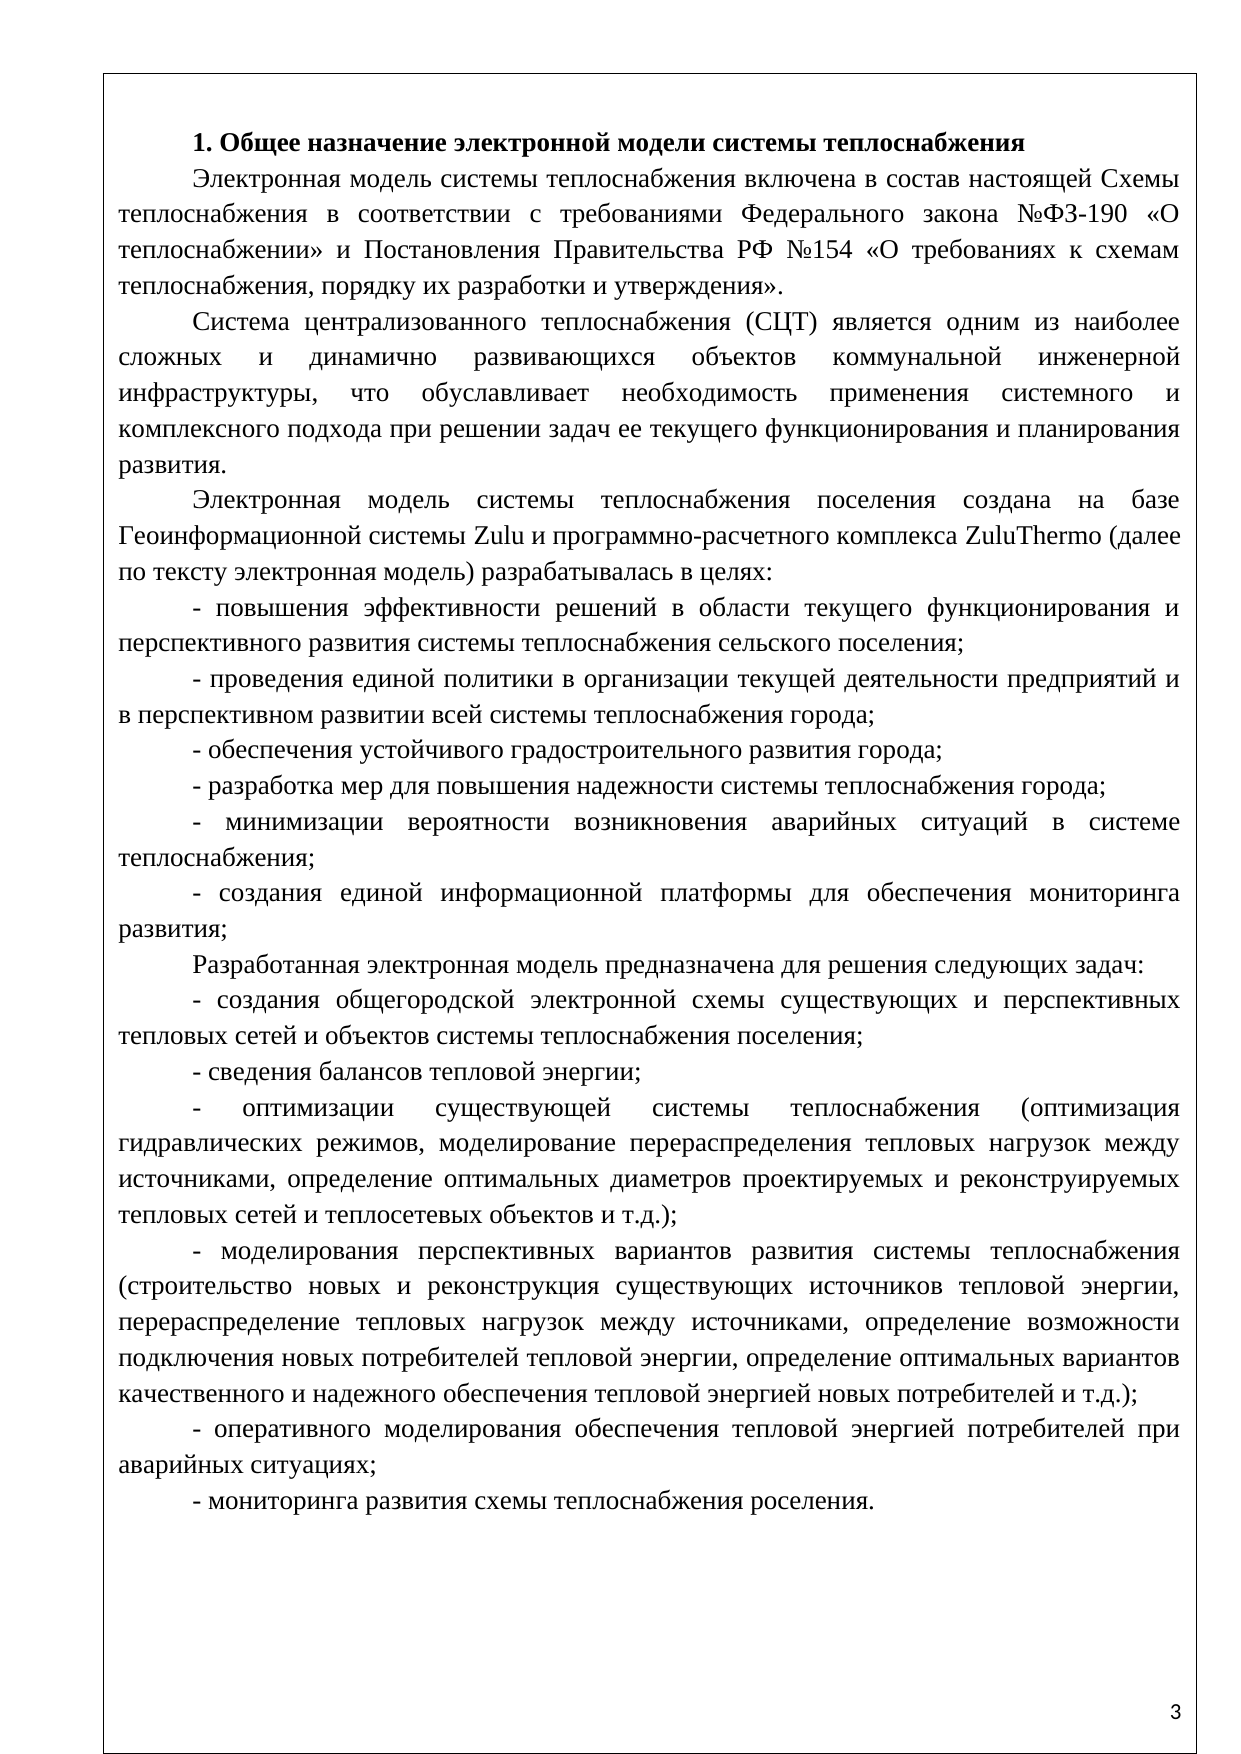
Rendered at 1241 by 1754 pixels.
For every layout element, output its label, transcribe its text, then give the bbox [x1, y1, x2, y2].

text - моделирования перспективных вариантов развития системы теплоснабжения (строительство новых и реконструкция существующих источников тепловой энергии, перераспределение тепловых нагрузок между источниками, определение возможности подключения новых потребителей тепловой энергии, определение оптимальных вариантов качественного и надежного обеспечения тепловой энергией новых потребителей и т.д.); [118, 1234, 1181, 1408]
text - оптимизации существующей системы теплоснабжения (оптимизация гидравлических режимов, моделирование перераспределения тепловых нагрузок между источниками, определение оптимальных диаметров проектируемых и реконструируемых тепловых сетей и теплосетевых объектов и т.д.); [118, 1091, 1181, 1229]
text - оперативного моделирования обеспечения тепловой энергией потребителей при аварийных ситуациях; [118, 1412, 1181, 1479]
text Электронная модель системы теплоснабжения поселения создана на базе Геоинформационной системы Zulu и программно-расчетного комплекса ZuluThermo (далее по тексту электронная модель) разрабатывалась в целях: [118, 483, 1181, 586]
subtitle 1. Общее назначение электронной модели системы теплоснабжения [118, 126, 1181, 157]
text - проведения единой политики в организации текущей деятельности предприятий и в перспективном развитии всей системы теплоснабжения города; [118, 662, 1181, 729]
text - сведения балансов тепловой энергии; [118, 1055, 1181, 1086]
text - повышения эффективности решений в области текущего функционирования и перспективного развития системы теплоснабжения сельского поселения; [118, 591, 1181, 657]
text Система централизованного теплоснабжения (СЦТ) является одним из наиболее сложных и динамично развивающихся объектов коммунальной инженерной инфраструктуры, что обуславливает необходимость применения системного и комплексного подхода при решении задач ее текущего функционирования и планирования развития. [118, 305, 1181, 479]
text Электронная модель системы теплоснабжения включена в состав настоящей Схемы теплоснабжения в соответствии с требованиями Федерального закона №ФЗ-190 «О теплоснабжении» и Постановления Правительства РФ №154 «О требованиях к схемам теплоснабжения, порядку их разработки и утверждения». [118, 162, 1181, 300]
text Разработанная электронная модель предназначена для решения следующих задач: [118, 948, 1181, 979]
text - создания общегородской электронной схемы существующих и перспективных тепловых сетей и объектов системы теплоснабжения поселения; [118, 984, 1181, 1051]
text - разработка мер для повышения надежности системы теплоснабжения города; [118, 769, 1181, 800]
text - обеспечения устойчивого градостроительного развития города; [118, 733, 1181, 765]
text - создания единой информационной платформы для обеспечения мониторинга развития; [118, 876, 1181, 943]
text - минимизации вероятности возникновения аварийных ситуаций в системе теплоснабжения; [118, 805, 1181, 872]
text - мониторинга развития схемы теплоснабжения роселения. [118, 1484, 1181, 1515]
